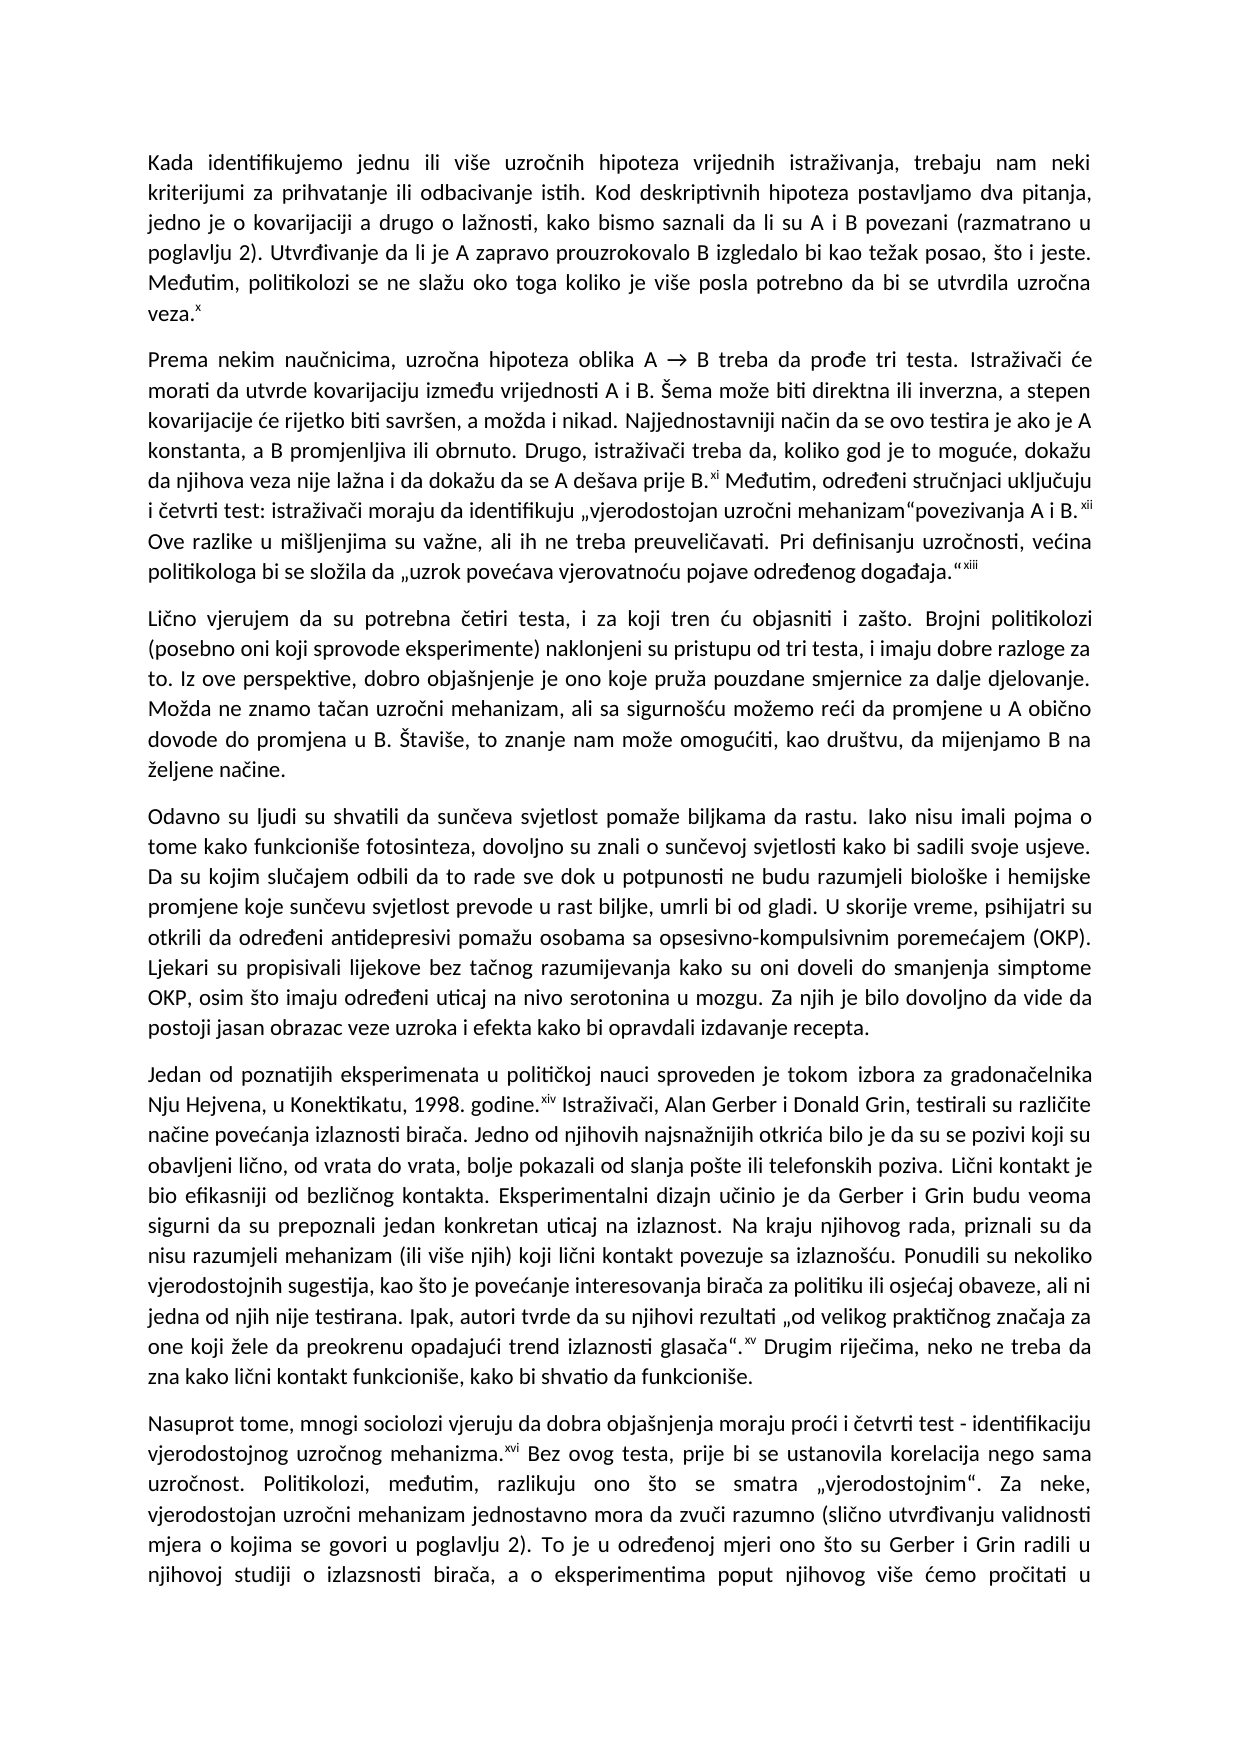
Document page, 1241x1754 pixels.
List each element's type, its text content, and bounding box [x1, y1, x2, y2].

text Prema nekim naučnicima, uzročna hipoteza oblika A → B treba da prođe tri testa. Istraživači će morati da utvrde kovarijaciju između vrijednosti A i B. Šema može biti direktna ili inverzna, a stepen kovarijacije će rijetko biti savršen, a možda i nikad. Najjednostavniji način da se ovo testira je ako je A konstanta, a B promjenljiva ili obrnuto. Drugo, istraživači treba da, koliko god je to moguće, dokažu da njihova veza nije lažna i da dokažu da se A dešava prije B. Međutim, određeni stručnjaci uključuju i četvrti test: istraživači moraju da identifikuju „vjerodostojan uzročni mehanizam“povezivanja A i B. Ove razlike u mišljenjima su važne, ali ih ne treba preuveličavati. Pri definisanju uzročnosti, većina politikologa bi se složila da „uzrok povećava vjerovatnoću pojave određenog događaja.“ [148, 346, 1093, 585]
text Kada identifikujemo jednu ili više uzročnih hipoteza vrijednih istraživanja, trebaju nam neki kriterijumi za prihvatanje ili odbacivanje istih. Kod deskriptivnih hipoteza postavljamo dva pitanja, jedno je o kovarijaciji a drugo o lažnosti, kako bismo saznali da li su A i B povezani (razmatrano u poglavlju 2). Utvrđivanje da li je A zapravo prouzrokovalo B izgledalo bi kao težak posao, što i jeste. Međutim, politikolozi se ne slažu oko toga koliko je više posla potrebno da bi se utvrdila uzročna veza. [148, 148, 1093, 327]
text Jedan od poznatijih eksperimenata u političkoj nauci sproveden je tokom izbora za gradonačelnika Nju Hejvena, u Konektikatu, 1998. godine. Istraživači, Alan Gerber i Donald Grin, testirali su različite načine povećanja izlaznosti birača. Jedno od njihovih najsnažnijih otkrića bilo je da su se pozivi koji su obavljeni lično, od vrata do vrata, bolje pokazali od slanja pošte ili telefonskih poziva. Lični kontakt je bio efikasniji od bezličnog kontakta. Eksperimentalni dizajn učinio je da Gerber i Grin budu veoma sigurni da su prepoznali jedan konkretan uticaj na izlaznost. Na kraju njihovog rada, priznali su da nisu razumjeli mehanizam (ili više njih) koji lični kontakt povezuje sa izlaznošću. Ponudili su nekoliko vjerodostojnih sugestija, kao što je povećanje interesovanja birača za politiku ili osjećaj obaveze, ali ni jedna od njih nije testirana. Ipak, autori tvrde da su njihovi rezultati „od velikog praktičnog značaja za one koji žele da preokrenu opadajući trend izlaznosti glasača“. Drugim riječima, neko ne treba da zna kako lični kontakt funkcioniše, kako bi shvatio da funkcioniše. [148, 1060, 1093, 1390]
text Lično vjerujem da su potrebna četiri testa, i za koji tren ću objasniti i zašto. Brojni politikolozi (posebno oni koji sprovode eksperimente) naklonjeni su pristupu od tri testa, i imaju dobre razloge za to. Iz ove perspektive, dobro objašnjenje je ono koje pruža pouzdane smjernice za dalje djelovanje. Možda ne znamo tačan uzročni mehanizam, ali sa sigurnošću možemo reći da promjene u A obično dovode do promjena u B. Štaviše, to znanje nam može omogućiti, kao društvu, da mijenjamo B na željene načine. [148, 604, 1093, 783]
text Odavno su ljudi su shvatili da sunčeva svjetlost pomaže biljkama da rastu. Iako nisu imali pojma o tome kako funkcioniše fotosinteza, dovoljno su znali o sunčevoj svjetlosti kako bi sadili svoje usjeve. Da su kojim slučajem odbili da to rade sve dok u potpunosti ne budu razumjeli biološke i hemijske promjene koje sunčevu svjetlost prevode u rast biljke, umrli bi od gladi. U skorije vreme, psihijatri su otkrili da određeni antidepresivi pomažu osobama sa opsesivno-kompulsivnim poremećajem (OKP). Ljekari su propisivali lijekove bez tačnog razumijevanja kako su oni doveli do smanjenja simptome OKP, osim što imaju određeni uticaj na nivo serotonina u mozgu. Za njih je bilo dovoljno da vide da postoji jasan obrazac veze uzroka i efekta kako bi opravdali izdavanje recepta. [148, 802, 1093, 1041]
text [148, 1409, 1093, 1588]
